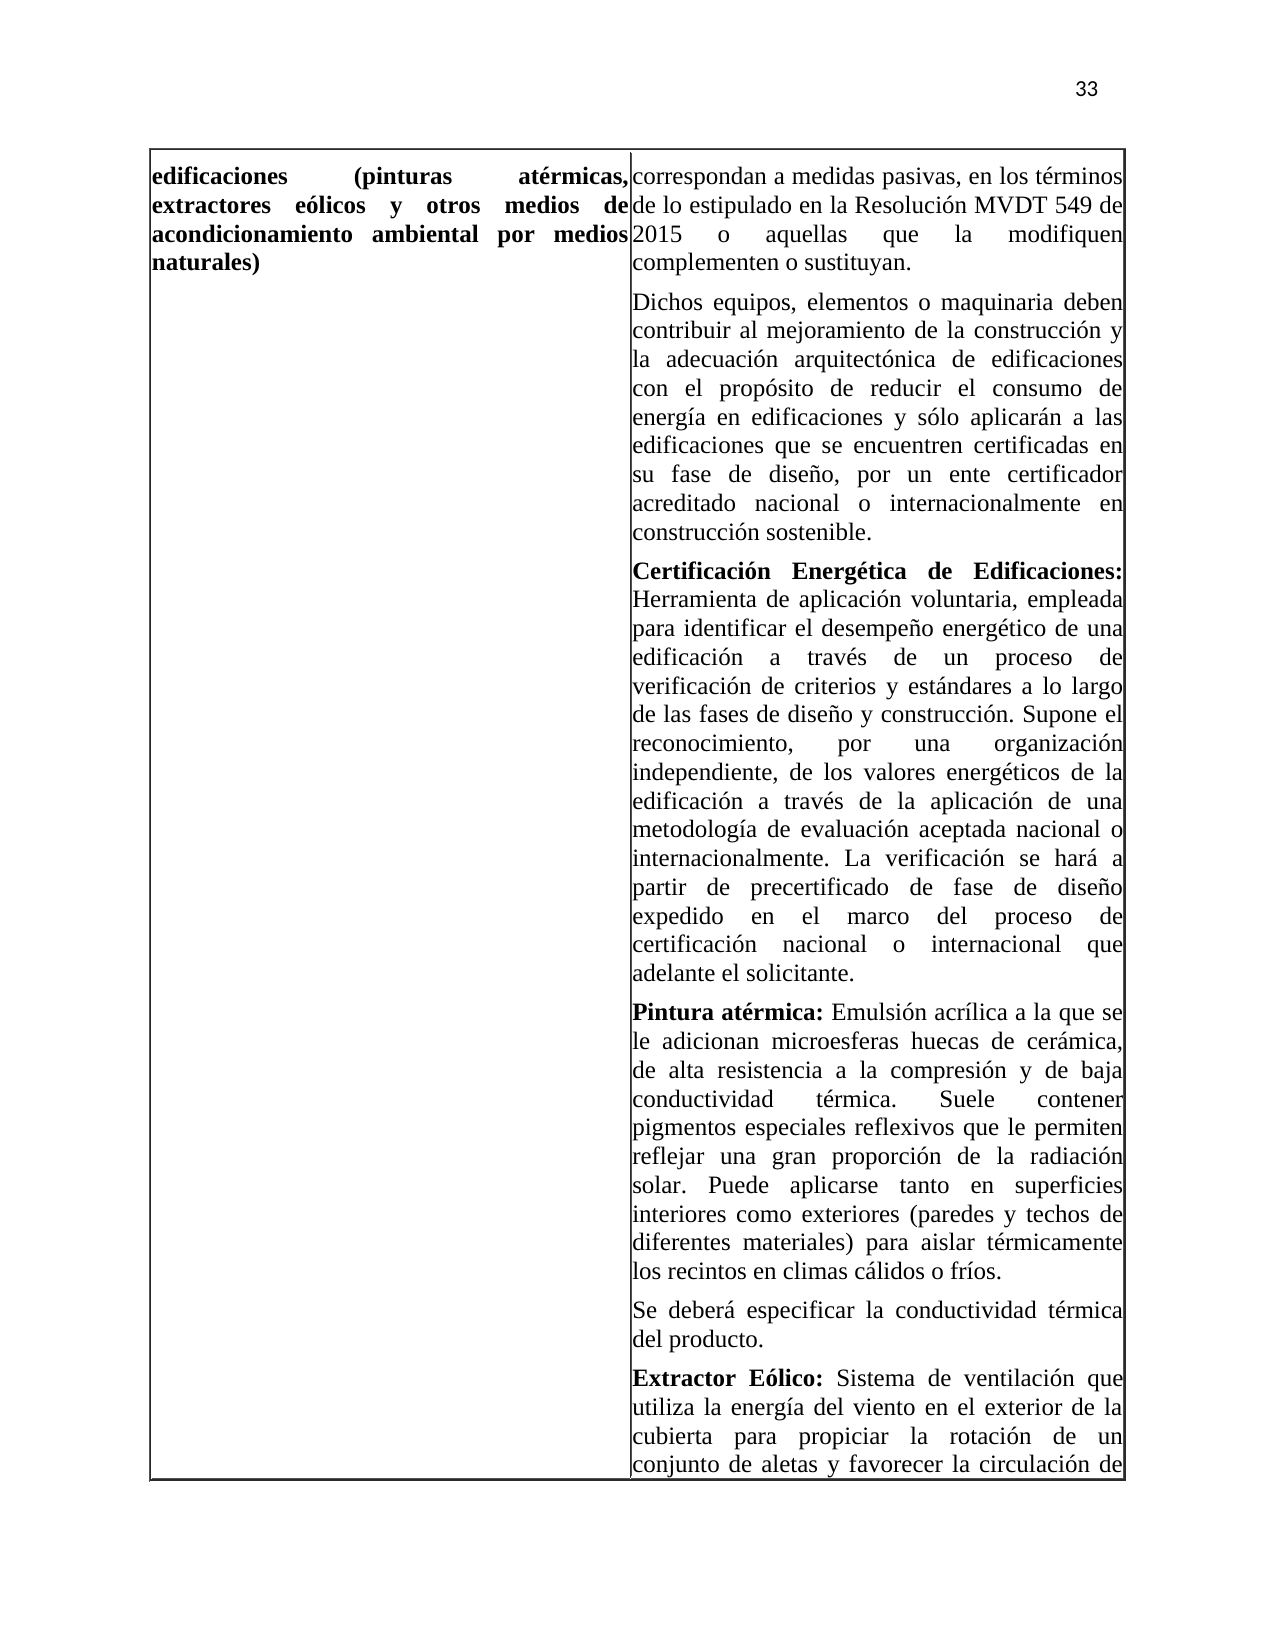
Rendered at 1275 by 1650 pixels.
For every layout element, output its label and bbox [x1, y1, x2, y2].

table_cell [630, 150, 1123, 1478]
table_cell [152, 151, 630, 1478]
